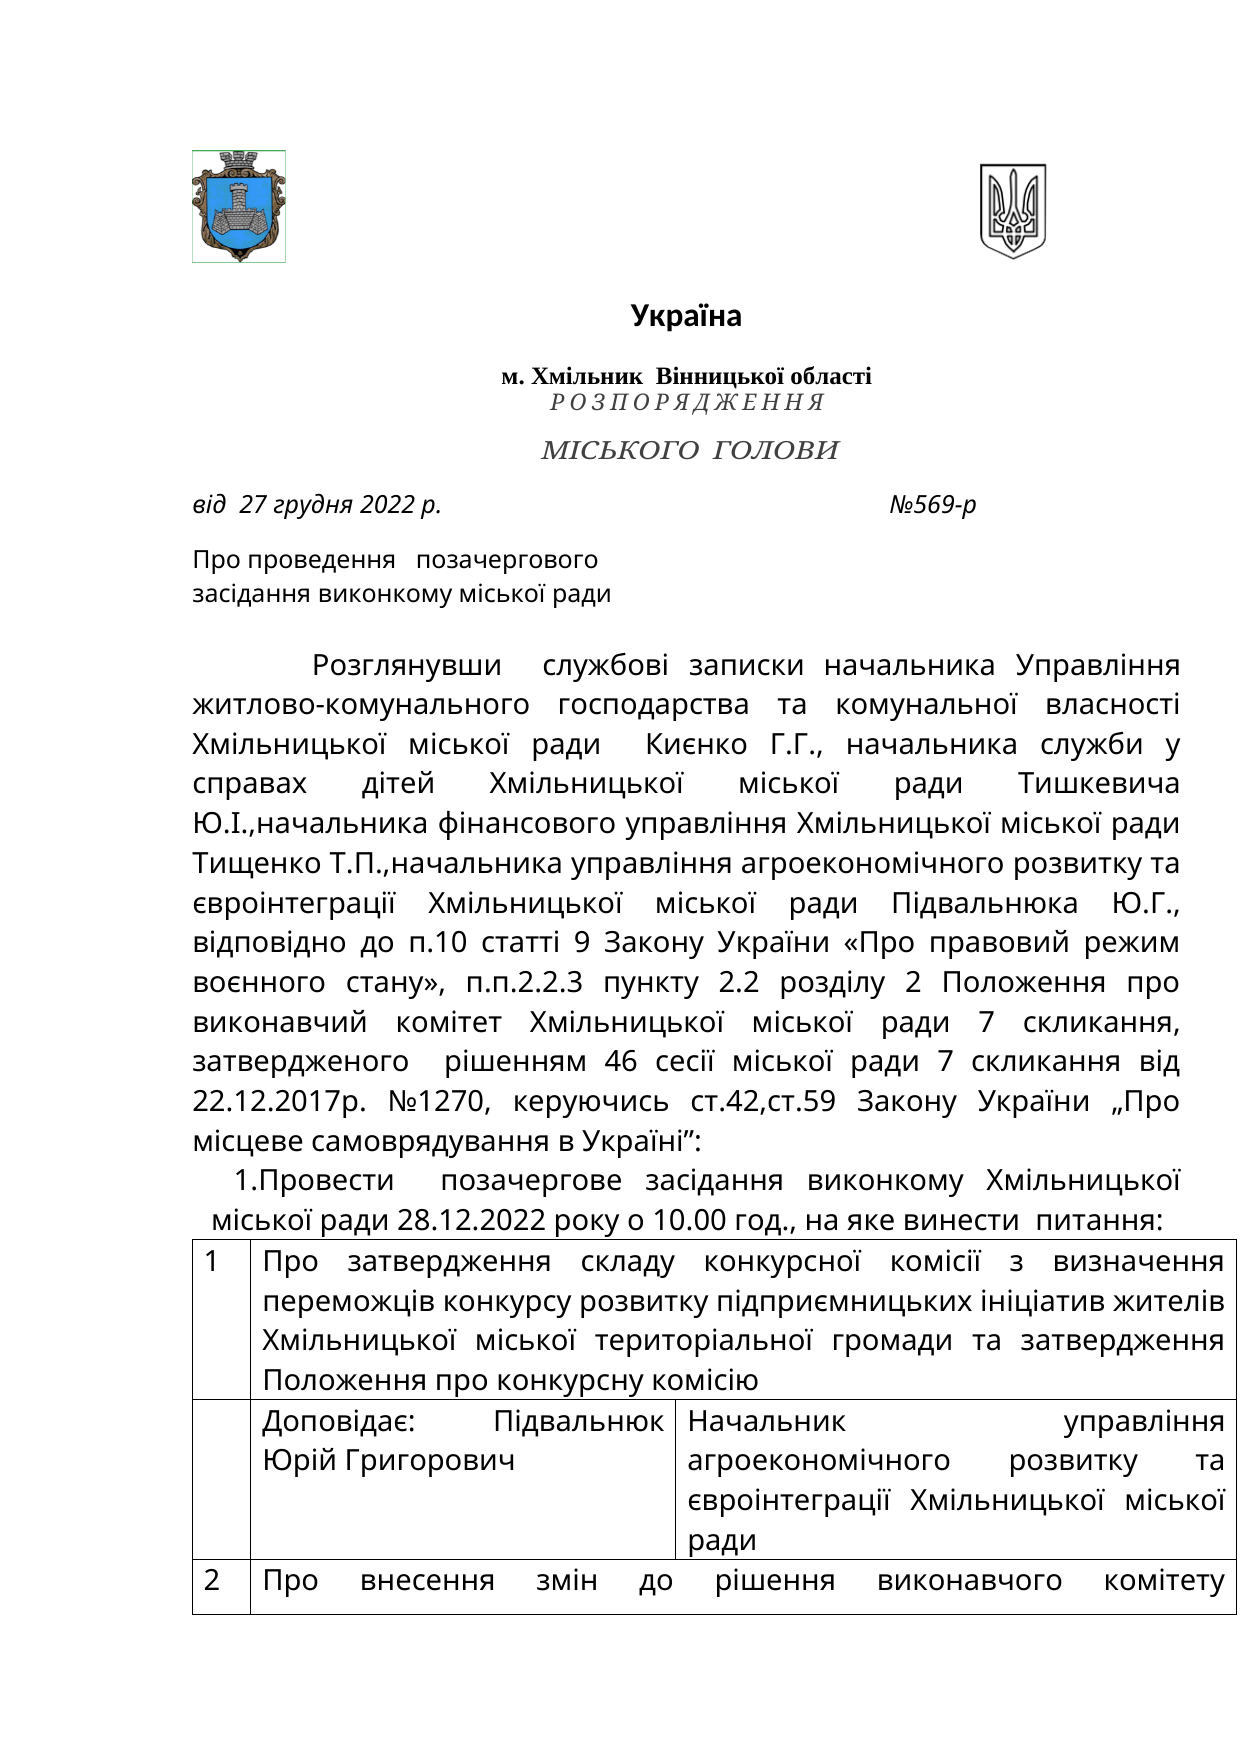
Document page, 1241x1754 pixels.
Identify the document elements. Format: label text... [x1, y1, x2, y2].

table_header Про затвердження складу конкурсної комісії з визначення переможців конкурсу розвитку підприємницьких ініціатив жителів Хмільницької міської територіальної громади та затвердження Положення про конкурсну комісію [251, 1240, 1236, 1399]
text Про проведення позачергового [192, 542, 1181, 576]
text м. Хмільник Вінницької області [192, 361, 1181, 390]
table_cell [193, 1400, 250, 1559]
text засідання виконкому міської ради [192, 576, 1181, 610]
table_header 1 [193, 1240, 250, 1399]
text МІСЬКОГО ГОЛОВИ [192, 437, 1181, 466]
text 1.Провести позачергове засідання виконкому Хмільницької міської ради 28.12.2022 року о 10.00 год., на яке винести питання: [211, 1160, 1181, 1239]
table_cell Начальник управління агроекономічного розвитку та євроінтеграції Хмільницької міської ради [676, 1400, 1236, 1559]
picture [192, 150, 286, 263]
text Р О З П О Р Я Д Ж Е Н Н Я [192, 390, 1181, 416]
table_cell 2 [193, 1560, 250, 1614]
text від 27 грудня 2022 р. №569-р [192, 487, 1181, 521]
text Україна [192, 293, 1181, 334]
table_cell Доповідає: Підвальнюк Юрій Григорович [251, 1400, 675, 1559]
text Розглянувши службові записки начальника Управління житлово-комунального господарства та комунальної власності Хмільницької міської ради Києнко Г.Г., начальника служби у справах дітей Хмільницької міської ради Тишкевича Ю.І.,начальника фінансового управління Хмільницької міської ради Тищенко Т.П.,начальника управління агроекономічного розвитку та євроінтеграції Хмільницької міської ради Підвальнюка Ю.Г., відповідно до п.10 статті 9 Закону України «Про правовий режим воєнного стану», п.п.2.2.3 пункту 2.2 розділу 2 Положення про виконавчий комітет Хмільницької міської ради 7 скликання, затвердженого рішенням 46 сесії міської ради 7 скликання від 22.12.2017р. №1270, керуючись ст.42,ст.59 Закону України „Про місцеве самоврядування в Україні”: [192, 644, 1181, 1160]
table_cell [251, 1560, 1236, 1614]
